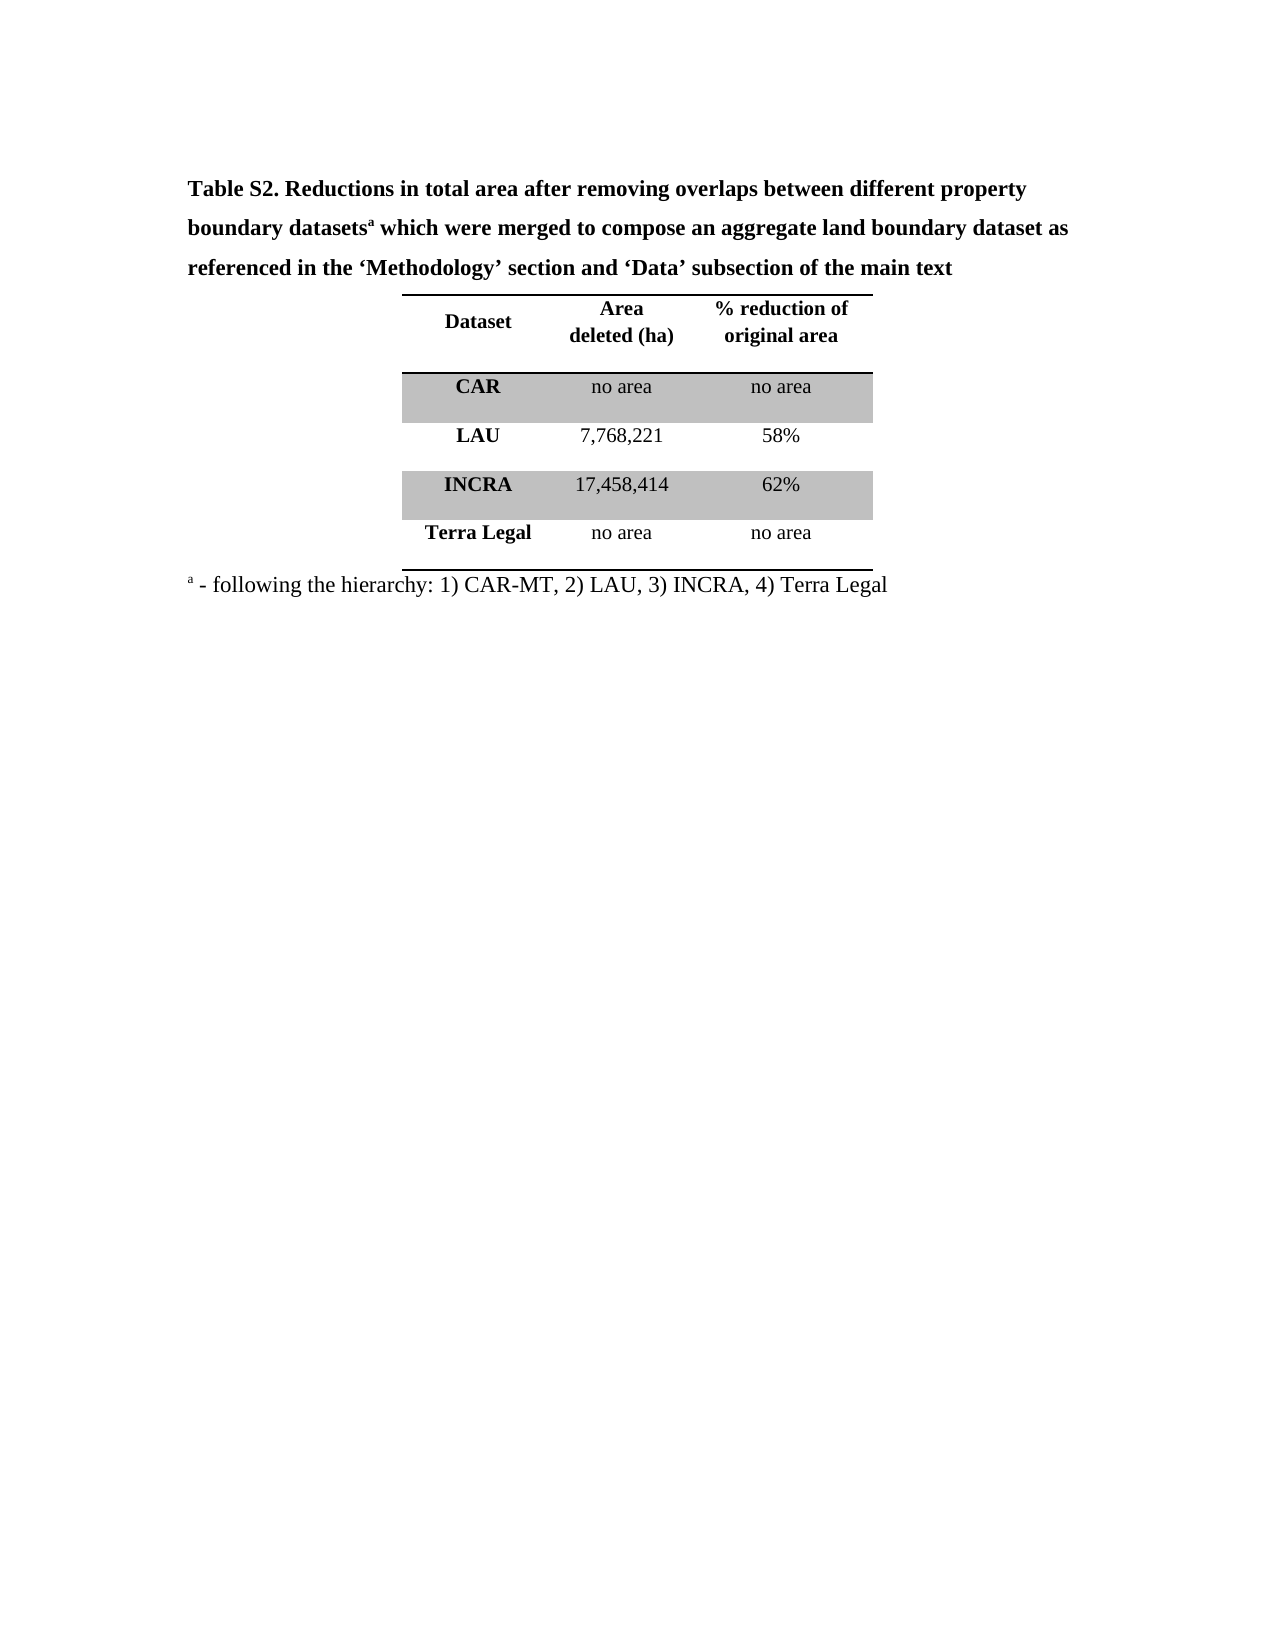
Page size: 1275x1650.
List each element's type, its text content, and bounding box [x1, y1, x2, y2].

table_cell 7,768,221 [554, 423, 689, 471]
table_cell no area [554, 374, 689, 423]
table_header Area deleted (ha) [554, 296, 689, 372]
table_cell no area [689, 520, 873, 569]
table_cell Terra Legal [402, 520, 554, 569]
table_header Dataset [402, 296, 554, 372]
table_cell 62% [689, 471, 873, 520]
table_header % reduction of original area [689, 296, 873, 372]
table_cell 17,458,414 [554, 471, 689, 520]
table_cell CAR [402, 374, 554, 423]
table_cell INCRA [402, 471, 554, 520]
table_cell 58% [689, 423, 873, 471]
text a - following the hierarchy: 1) CAR-MT, 2) LAU, 3) INCRA, 4) Terra Legal [187, 571, 1087, 597]
table_cell no area [689, 374, 873, 423]
table_cell LAU [402, 423, 554, 471]
subtitle Table S2. Reductions in total area after removing overlaps between different property boundary datasetsa which were merged to compose an aggregate land boundary dataset as referenced in the ‘Methodology’ section and ‘Data’ subsection of the main text [187, 175, 1087, 280]
table_cell no area [554, 520, 689, 569]
